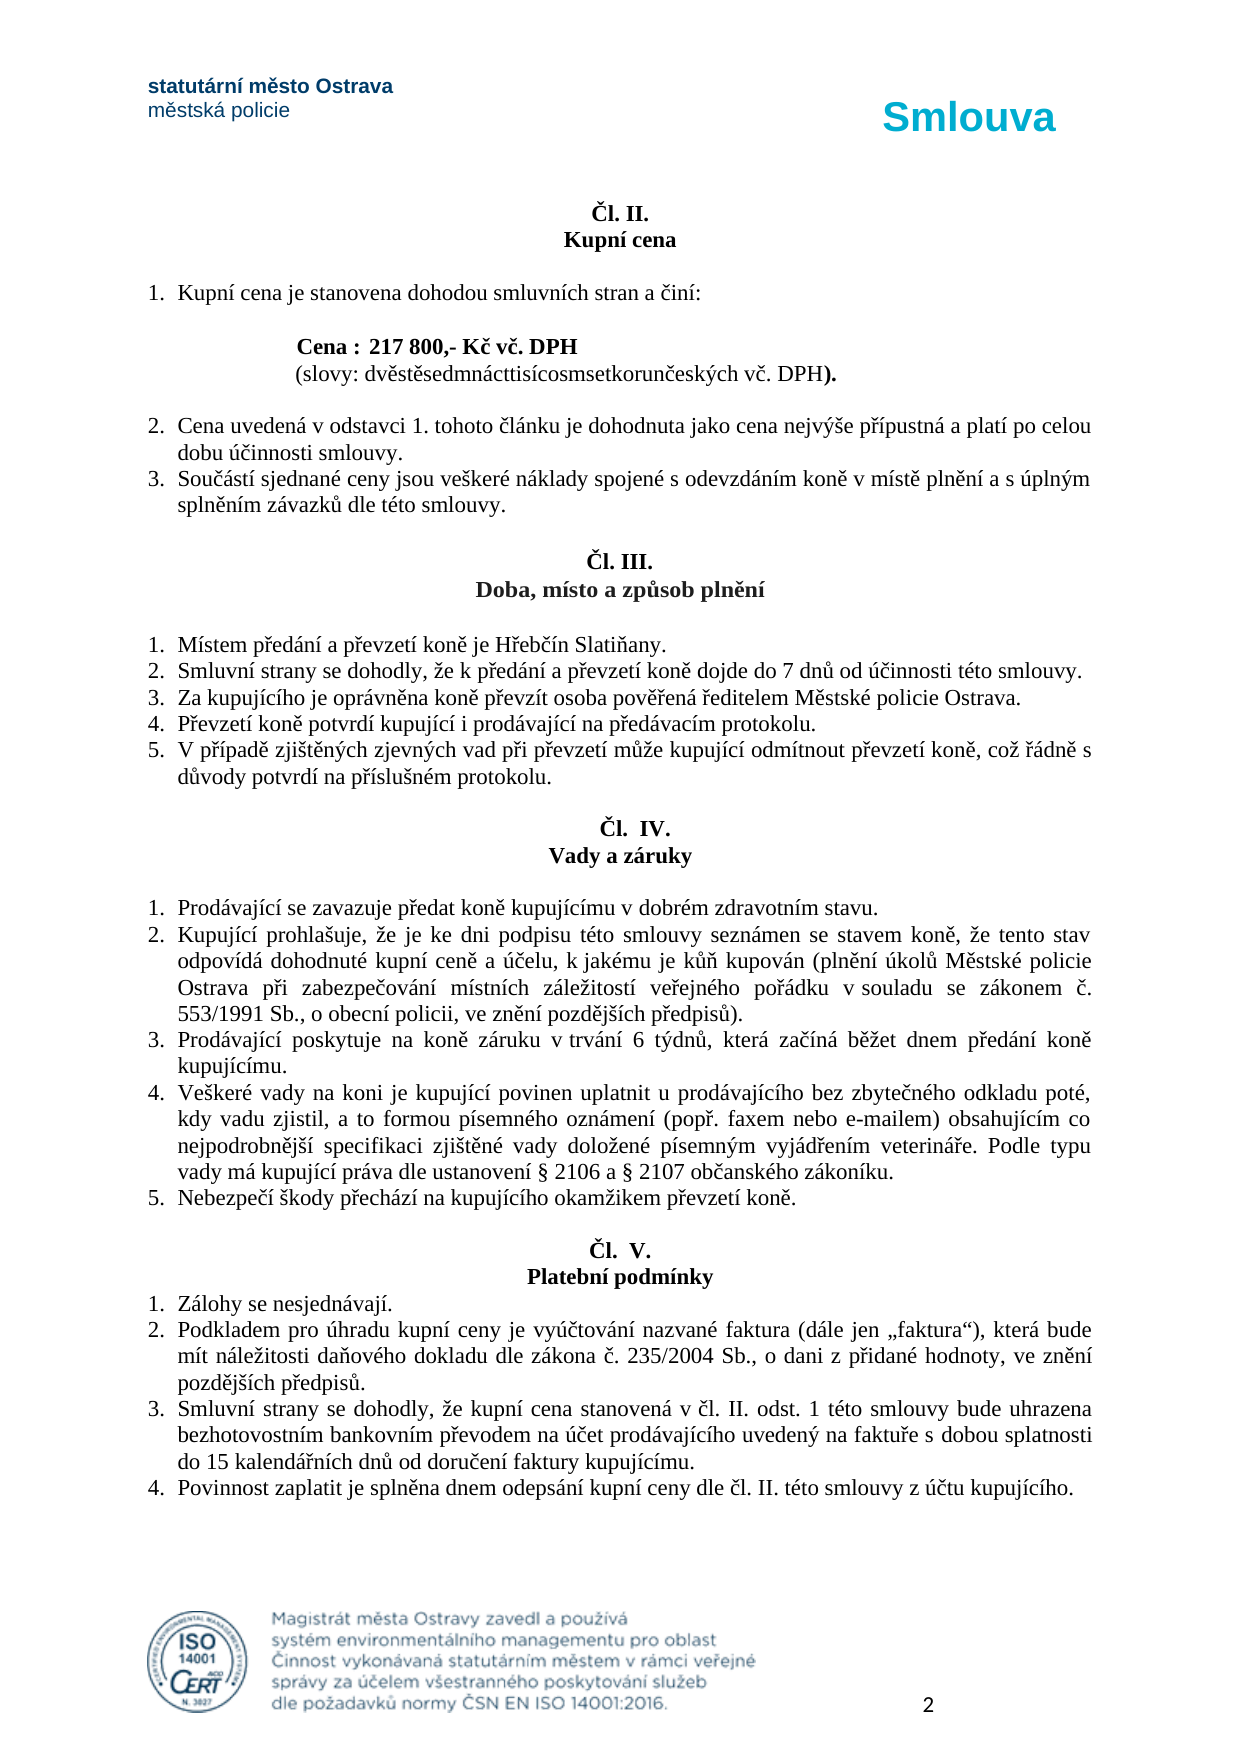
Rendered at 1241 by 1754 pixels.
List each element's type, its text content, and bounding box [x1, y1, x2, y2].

list Smluvní strany se dohodly, že kupní cena stanovená v čl. II. odst. 1 této smlouvy bude uhrazena bezhotovostním bankovním převodem na účet prodávajícího uvedený na faktuře s dobou splatnosti do 15 kalendářních dnů od doručení faktury kupujícímu. [148, 1395, 1093, 1474]
list Součástí sjednané ceny jsou veškeré náklady spojené s odevzdáním koně v místě plnění a s úplným splněním závazků dle této smlouvy. [148, 465, 1093, 518]
list Převzetí koně potvrdí kupující i prodávající na předávacím protokolu. [148, 710, 1093, 736]
list Nebezpečí škody přechází na kupujícího okamžikem převzetí koně. [148, 1184, 1093, 1211]
text Platební podmínky [148, 1263, 1093, 1290]
list Veškeré vady na koni je kupující povinen uplatnit u prodávajícího bez zbytečného odkladu poté, kdy vadu zjistil, a to formou písemného oznámení (popř. faxem nebo e-mailem) obsahujícím co nejpodrobnější specifikaci zjištěné vady doložené písemným vyjádřením veterináře. Podle typu vady má kupující práva dle ustanovení § 2106 a § 2107 občanského zákoníku. [148, 1079, 1093, 1184]
list Kupní cena je stanovena dohodou smluvních stran a činí: [148, 279, 1093, 305]
text (slovy: dvěstěsedmnácttisícosmsetkorunčeských vč. DPH). [221, 360, 1093, 386]
list Místem předání a převzetí koně je Hřebčín Slatiňany. [148, 631, 1093, 657]
list Za kupujícího je oprávněna koně převzít osoba pověřená ředitelem Městské policie Ostrava. [148, 684, 1093, 710]
list V případě zjištěných zjevných vad při převzetí může kupující odmítnout převzetí koně, což řádně s důvody potvrdí na příslušném protokolu. [148, 736, 1093, 789]
list Prodávající se zavazuje předat koně kupujícímu v dobrém zdravotním stavu. [148, 894, 1093, 921]
text Čl. II. [148, 200, 1093, 226]
list Prodávající poskytuje na koně záruku v trvání 6 týdnů, která začíná běžet dnem předání koně kupujícímu. [148, 1026, 1093, 1079]
list Smluvní strany se dohodly, že k předání a převzetí koně dojde do 7 dnů od účinnosti této smlouvy. [148, 657, 1093, 684]
list Cena uvedená v odstavci 1. tohoto článku je dohodnuta jako cena nejvýše přípustná a platí po celou dobu účinnosti smlouvy. [148, 412, 1093, 465]
text Vady a záruky [148, 842, 1093, 868]
text Kupní cena [148, 226, 1093, 253]
list Čl. IV. [177, 815, 1093, 842]
list Podkladem pro úhradu kupní ceny je vyúčtování nazvané faktura (dále jen „faktura“), která bude mít náležitosti daňového dokladu dle zákona č. 235/2004 Sb., o dani z přidané hodnoty, ve znění pozdějších předpisů. [148, 1316, 1093, 1395]
list Povinnost zaplatit je splněna dnem odepsání kupní ceny dle čl. II. této smlouvy z účtu kupujícího. [148, 1474, 1093, 1501]
list Zálohy se nesjednávají. [148, 1290, 1093, 1316]
text Cena : 217 800,- Kč vč. DPH [148, 333, 1093, 360]
list Čl. III. [146, 548, 1093, 574]
text Doba, místo a způsob plnění [148, 576, 1093, 602]
list Čl. V. [148, 1237, 1093, 1263]
list Kupující prohlašuje, že je ke dni podpisu této smlouvy seznámen se stavem koně, že tento stav odpovídá dohodnuté kupní ceně a účelu, k jakému je kůň kupován (plnění úkolů Městské policie Ostrava při zabezpečování místních záležitostí veřejného pořádku v souladu se zákonem č. 553/1991 Sb., o obecní policii, ve znění pozdějších předpisů). [148, 921, 1093, 1026]
picture [147, 1611, 756, 1713]
